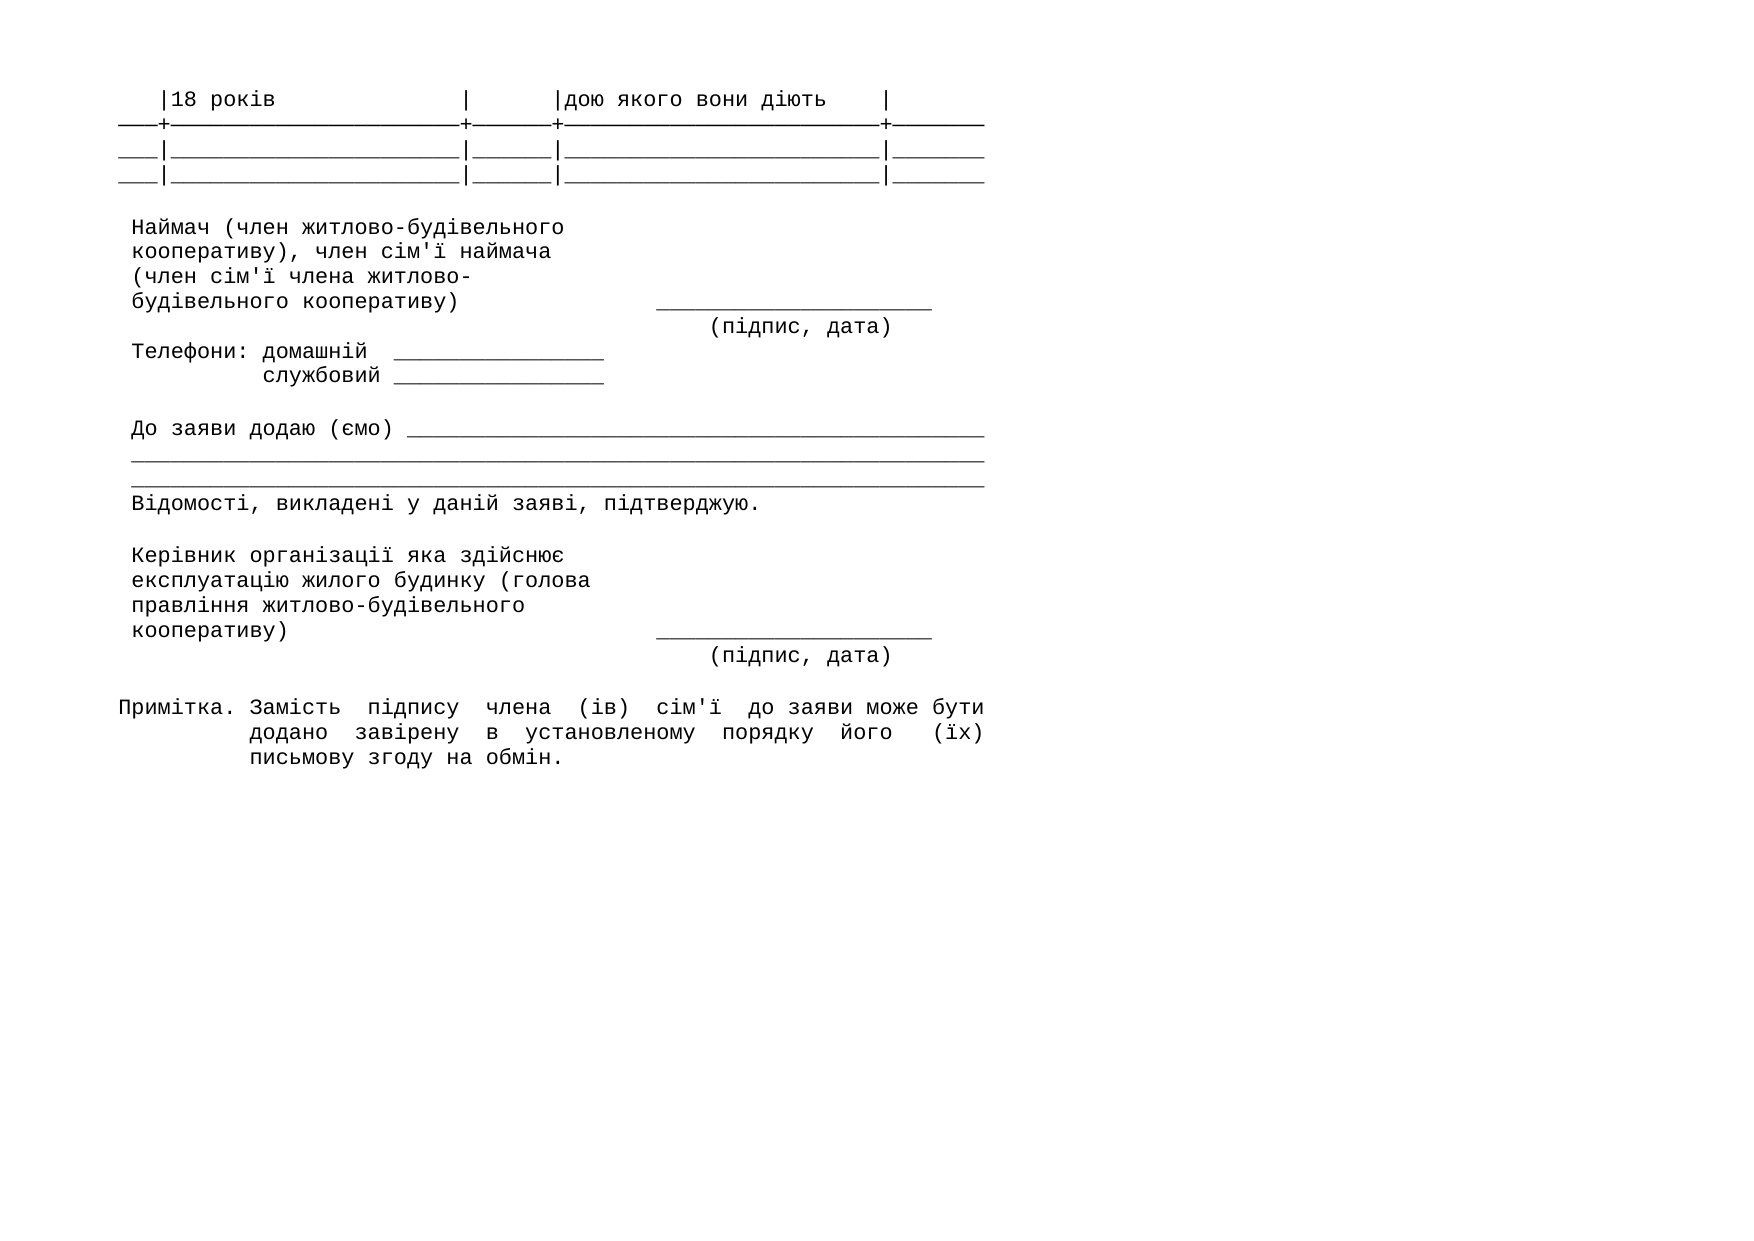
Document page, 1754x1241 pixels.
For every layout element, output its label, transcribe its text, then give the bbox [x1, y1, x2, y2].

text _________________________________________________________________ Відомості, викладені у даній заяві, підтверджую. [118, 467, 1695, 544]
text |18 років | |дою якого вони діють | [118, 89, 1695, 113]
text Примітка. Замість підпису члена (ів) сім'ї до заяви може бути додано завірену в установленому порядку його (їх) письмову згоду на обмін. [118, 697, 1695, 799]
text Наймач (член житлово-будівельного кооперативу), член сім'ї наймача (член сім'ї члена житлово- будівельного кооперативу) _____________________ (підпис, дата) Телефони: домашній ________________ службовий ________________ [118, 216, 1695, 417]
text Керівник організації яка здійснює експлуатацію жилого будинку (голова правління житлово-будівельного кооперативу) _____________________ (підпис, дата) [118, 544, 1695, 697]
text ___|______________________|______|________________________|_______ [118, 163, 1695, 216]
text _________________________________________________________________ [118, 442, 1695, 467]
text До заяви додаю (ємо) ____________________________________________ [118, 417, 1695, 442]
text ———+——————————————————————+——————+————————————————————————+——————— [118, 113, 1695, 138]
text ___|______________________|______|________________________|_______ [118, 138, 1695, 163]
